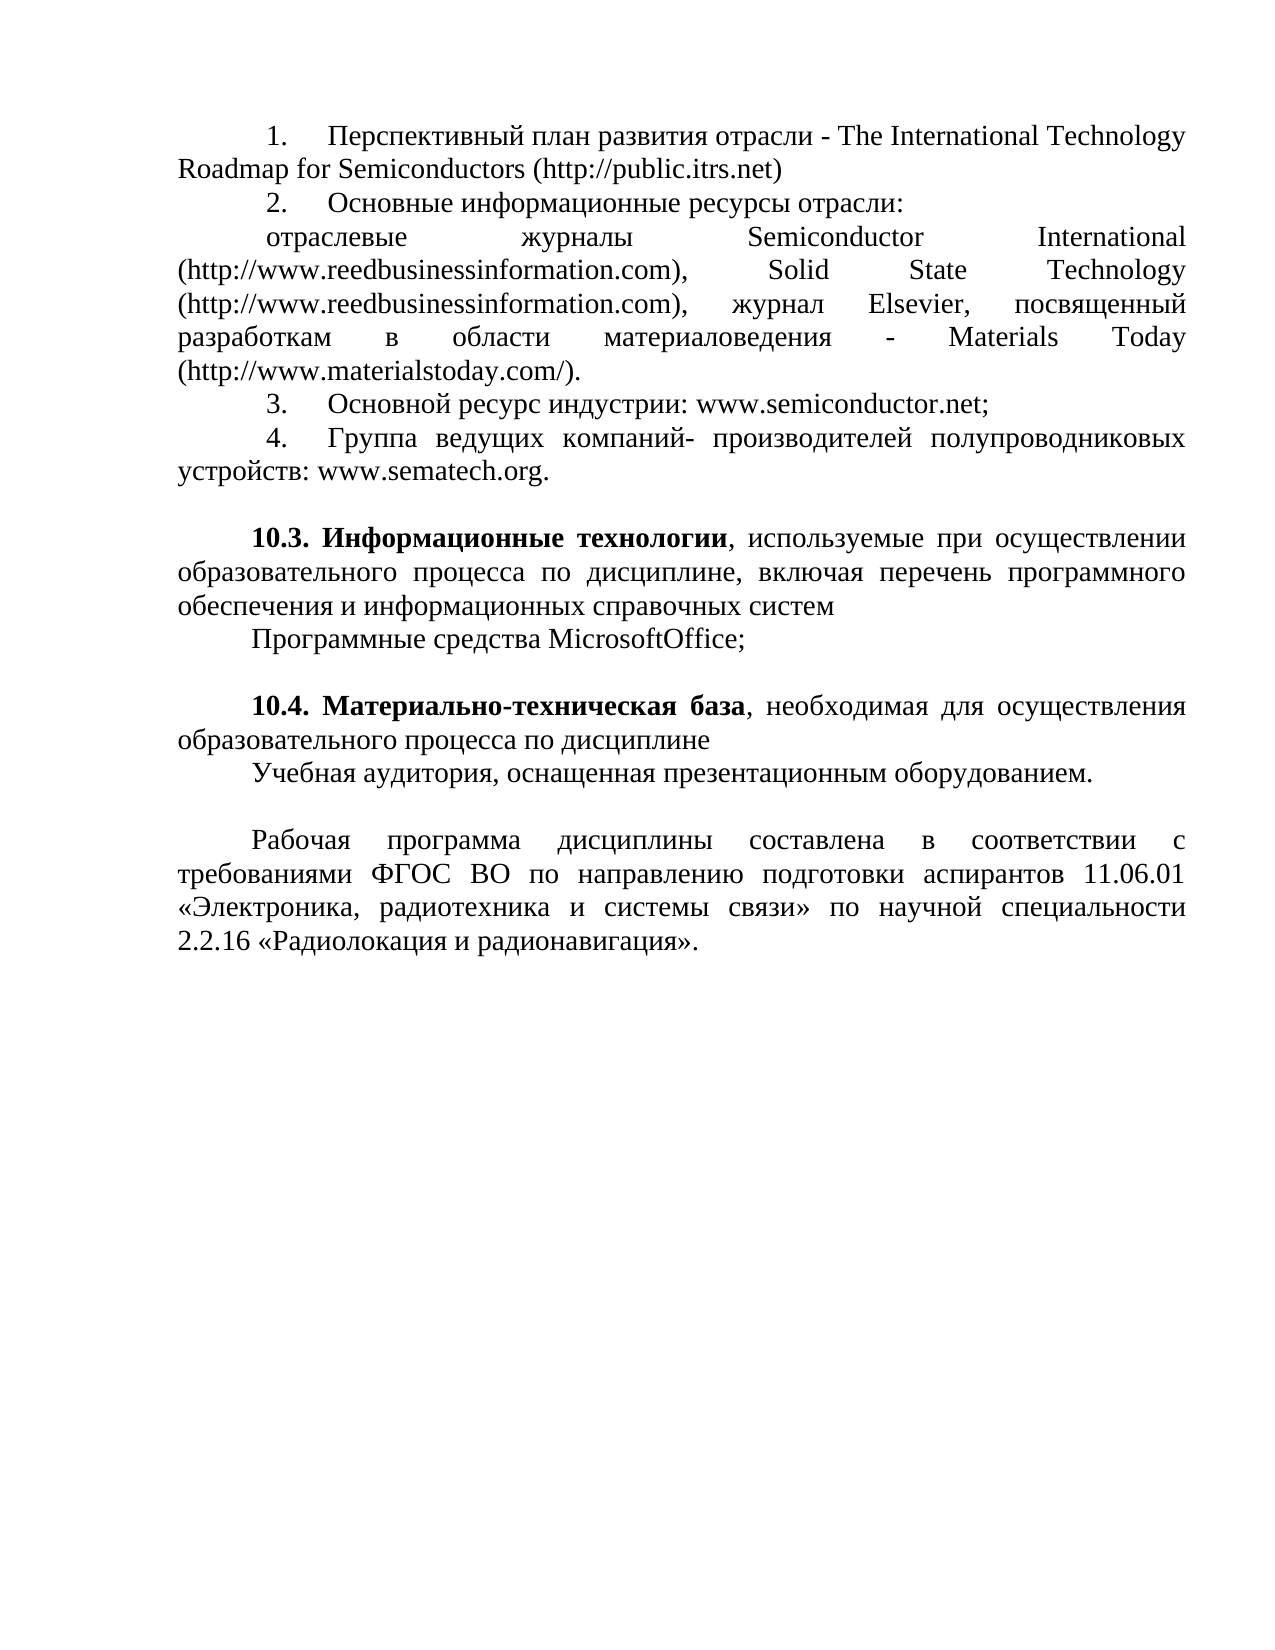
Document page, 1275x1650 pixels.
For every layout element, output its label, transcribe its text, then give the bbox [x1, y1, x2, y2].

text 10.3. Информационные технологии, используемые при осуществлении образовательного процесса по дисциплине, включая перечень программного обеспечения и информационных справочных систем [177, 521, 1186, 621]
list Основные информационные ресурсы отрасли: [177, 185, 1186, 219]
list Основной ресурс индустрии: www.semiconductor.net; [177, 386, 1186, 420]
list Группа ведущих компаний- производителей полупроводниковых устройств: www.sematech.org. [177, 420, 1186, 487]
text Рабочая программа дисциплины составлена в соответствии с требованиями ФГОС ВО по направлению подготовки аспирантов 11.06.01 «Электроника, радиотехника и системы связи» по научной специальности 2.2.16 «Радиолокация и радионавигация». [177, 822, 1186, 957]
text Программные средства MicrosoftOffice; [177, 621, 1186, 655]
text отраслевые журналы Semiconductor International (http://www.reedbusinessinformation.com), Solid State Technology (http://www.reedbusinessinformation.com), журнал Elsevier, посвященный разработкам в области материаловедения - Materials Today (http://www.materialstoday.com/). [177, 219, 1186, 386]
list Перспективный план развития отрасли - The International Technology Roadmap for Semiconductors (http://public.itrs.net) [177, 118, 1186, 185]
list Учебная аудитория, оснащенная презентационным оборудованием. [177, 755, 1186, 789]
list 10.4. Материально-техническая база, необходимая для осуществления образовательного процесса по дисциплине [177, 688, 1186, 755]
